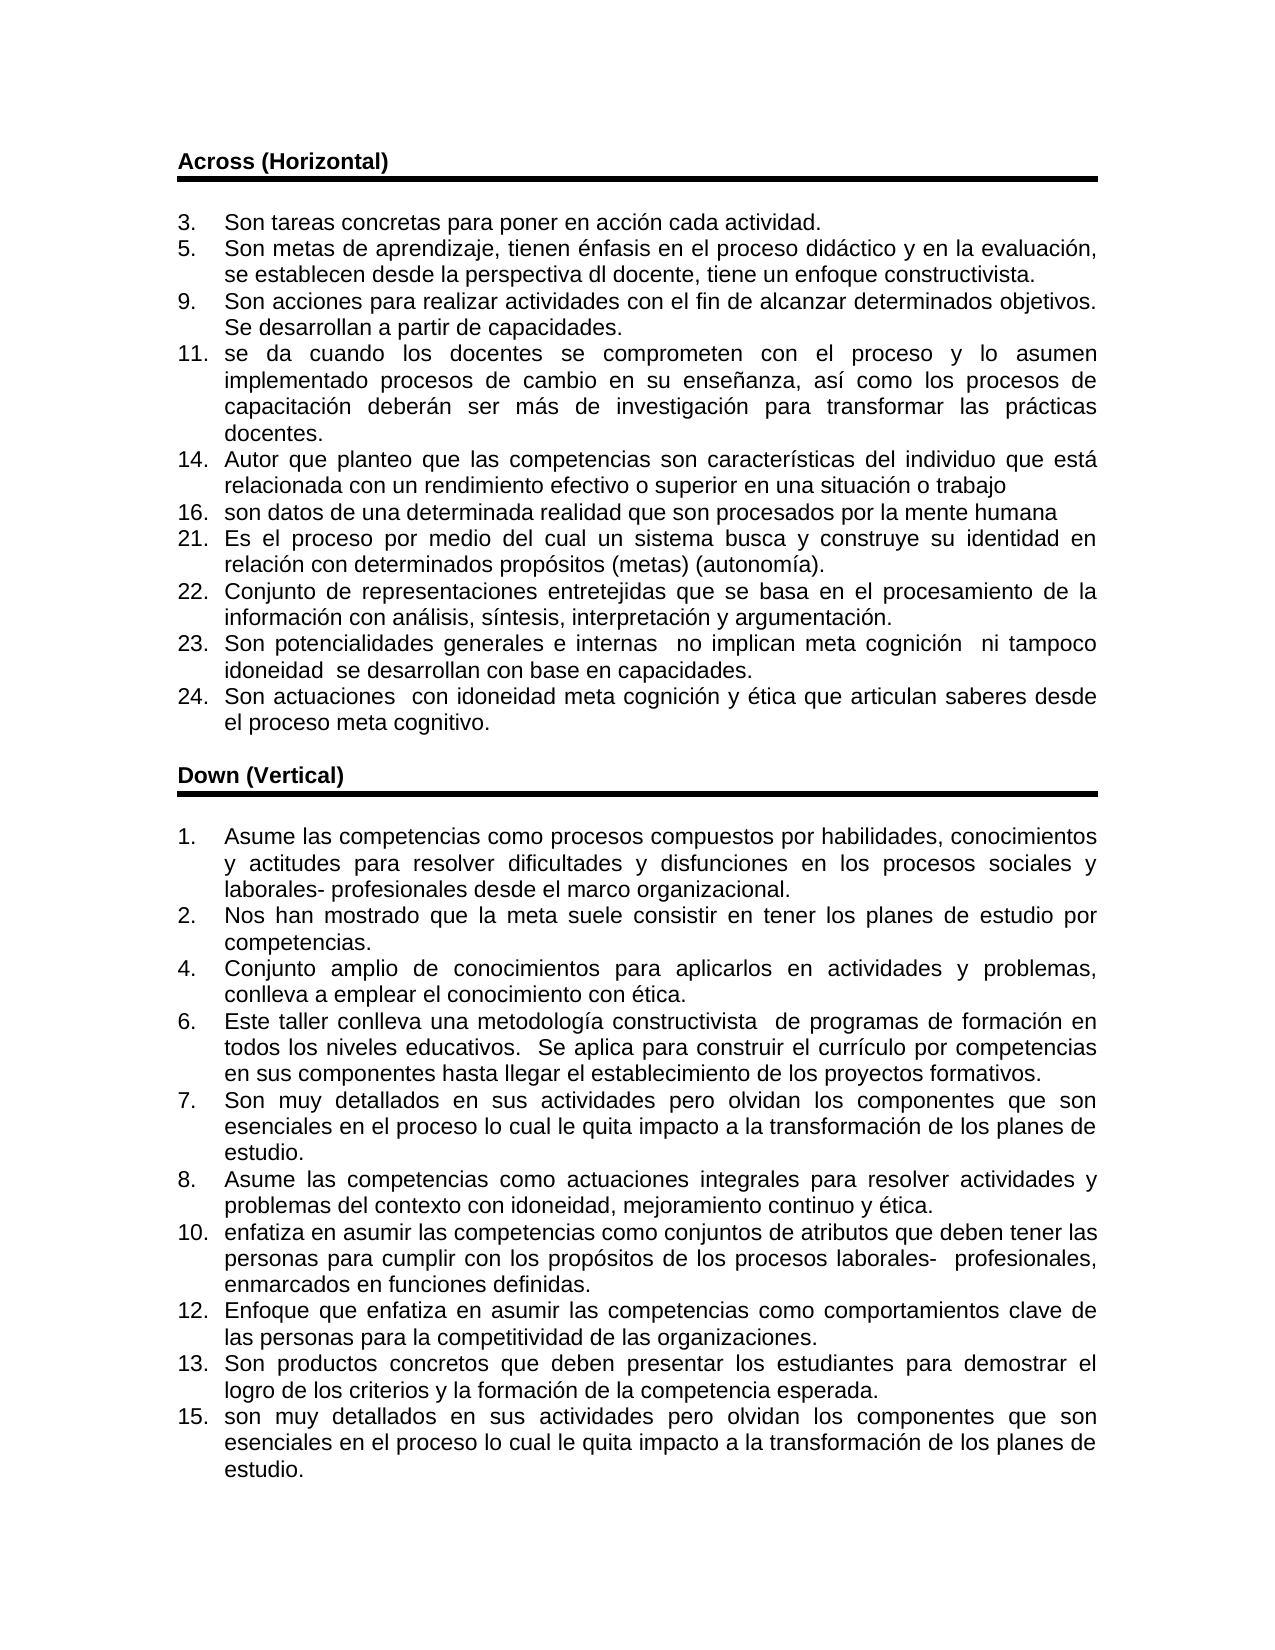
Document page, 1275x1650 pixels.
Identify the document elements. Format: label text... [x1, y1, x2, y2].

text Down (Vertical) [177, 762, 1098, 791]
text 16. son datos de una determinada realidad que son procesados por la mente humana [177, 498, 1098, 525]
text 9. Son acciones para realizar actividades con el fin de alcanzar determinados objetivos. Se desarrollan a partir de capacidades. [177, 288, 1098, 340]
text 3. Son tareas concretas para poner en acción cada actividad. [177, 209, 1098, 235]
text 15. son muy detallados en sus actividades pero olvidan los componentes que son esenciales en el proceso lo cual le quita impacto a la transformación de los planes de estudio. [177, 1403, 1098, 1482]
text 4. Conjunto amplio de conocimientos para aplicarlos en actividades y problemas, conlleva a emplear el conocimiento con ética. [177, 955, 1098, 1008]
text 10. enfatiza en asumir las competencias como conjuntos de atributos que deben tener las personas para cumplir con los propósitos de los procesos laborales- profesionales, enmarcados en funciones definidas. [177, 1218, 1098, 1297]
text 13. Son productos concretos que deben presentar los estudiantes para demostrar el logro de los criterios y la formación de la competencia esperada. [177, 1350, 1098, 1403]
text 1. Asume las competencias como procesos compuestos por habilidades, conocimientos y actitudes para resolver dificultades y disfunciones en los procesos sociales y laborales- profesionales desde el marco organizacional. [177, 823, 1098, 902]
text 12. Enfoque que enfatiza en asumir las competencias como comportamientos clave de las personas para la competitividad de las organizaciones. [177, 1297, 1098, 1350]
text 6. Este taller conlleva una metodología constructivista de programas de formación en todos los niveles educativos. Se aplica para construir el currículo por competencias en sus componentes hasta llegar el establecimiento de los proyectos formativos. [177, 1008, 1098, 1087]
text 22. Conjunto de representaciones entretejidas que se basa en el procesamiento de la información con análisis, síntesis, interpretación y argumentación. [177, 578, 1098, 630]
text 2. Nos han mostrado que la meta suele consistir en tener los planes de estudio por competencias. [177, 902, 1098, 955]
text 21. Es el proceso por medio del cual un sistema busca y construye su identidad en relación con determinados propósitos (metas) (autonomía). [177, 525, 1098, 578]
text 14. Autor que planteo que las competencias son características del individuo que está relacionada con un rendimiento efectivo o superior en una situación o trabajo [177, 446, 1098, 498]
text 23. Son potencialidades generales e internas no implican meta cognición ni tampoco idoneidad se desarrollan con base en capacidades. [177, 630, 1098, 683]
text 24. Son actuaciones con idoneidad meta cognición y ética que articulan saberes desde el proceso meta cognitivo. [177, 683, 1098, 736]
text Across (Horizontal) [177, 148, 1098, 176]
text 11. se da cuando los docentes se comprometen con el proceso y lo asumen implementado procesos de cambio en su enseñanza, así como los procesos de capacitación deberán ser más de investigación para transformar las prácticas docentes. [177, 340, 1098, 446]
text 5. Son metas de aprendizaje, tienen énfasis en el proceso didáctico y en la evaluación, se establecen desde la perspectiva dl docente, tiene un enfoque constructivista. [177, 235, 1098, 288]
text 7. Son muy detallados en sus actividades pero olvidan los componentes que son esenciales en el proceso lo cual le quita impacto a la transformación de los planes de estudio. [177, 1087, 1098, 1166]
text 8. Asume las competencias como actuaciones integrales para resolver actividades y problemas del contexto con idoneidad, mejoramiento continuo y ética. [177, 1166, 1098, 1218]
